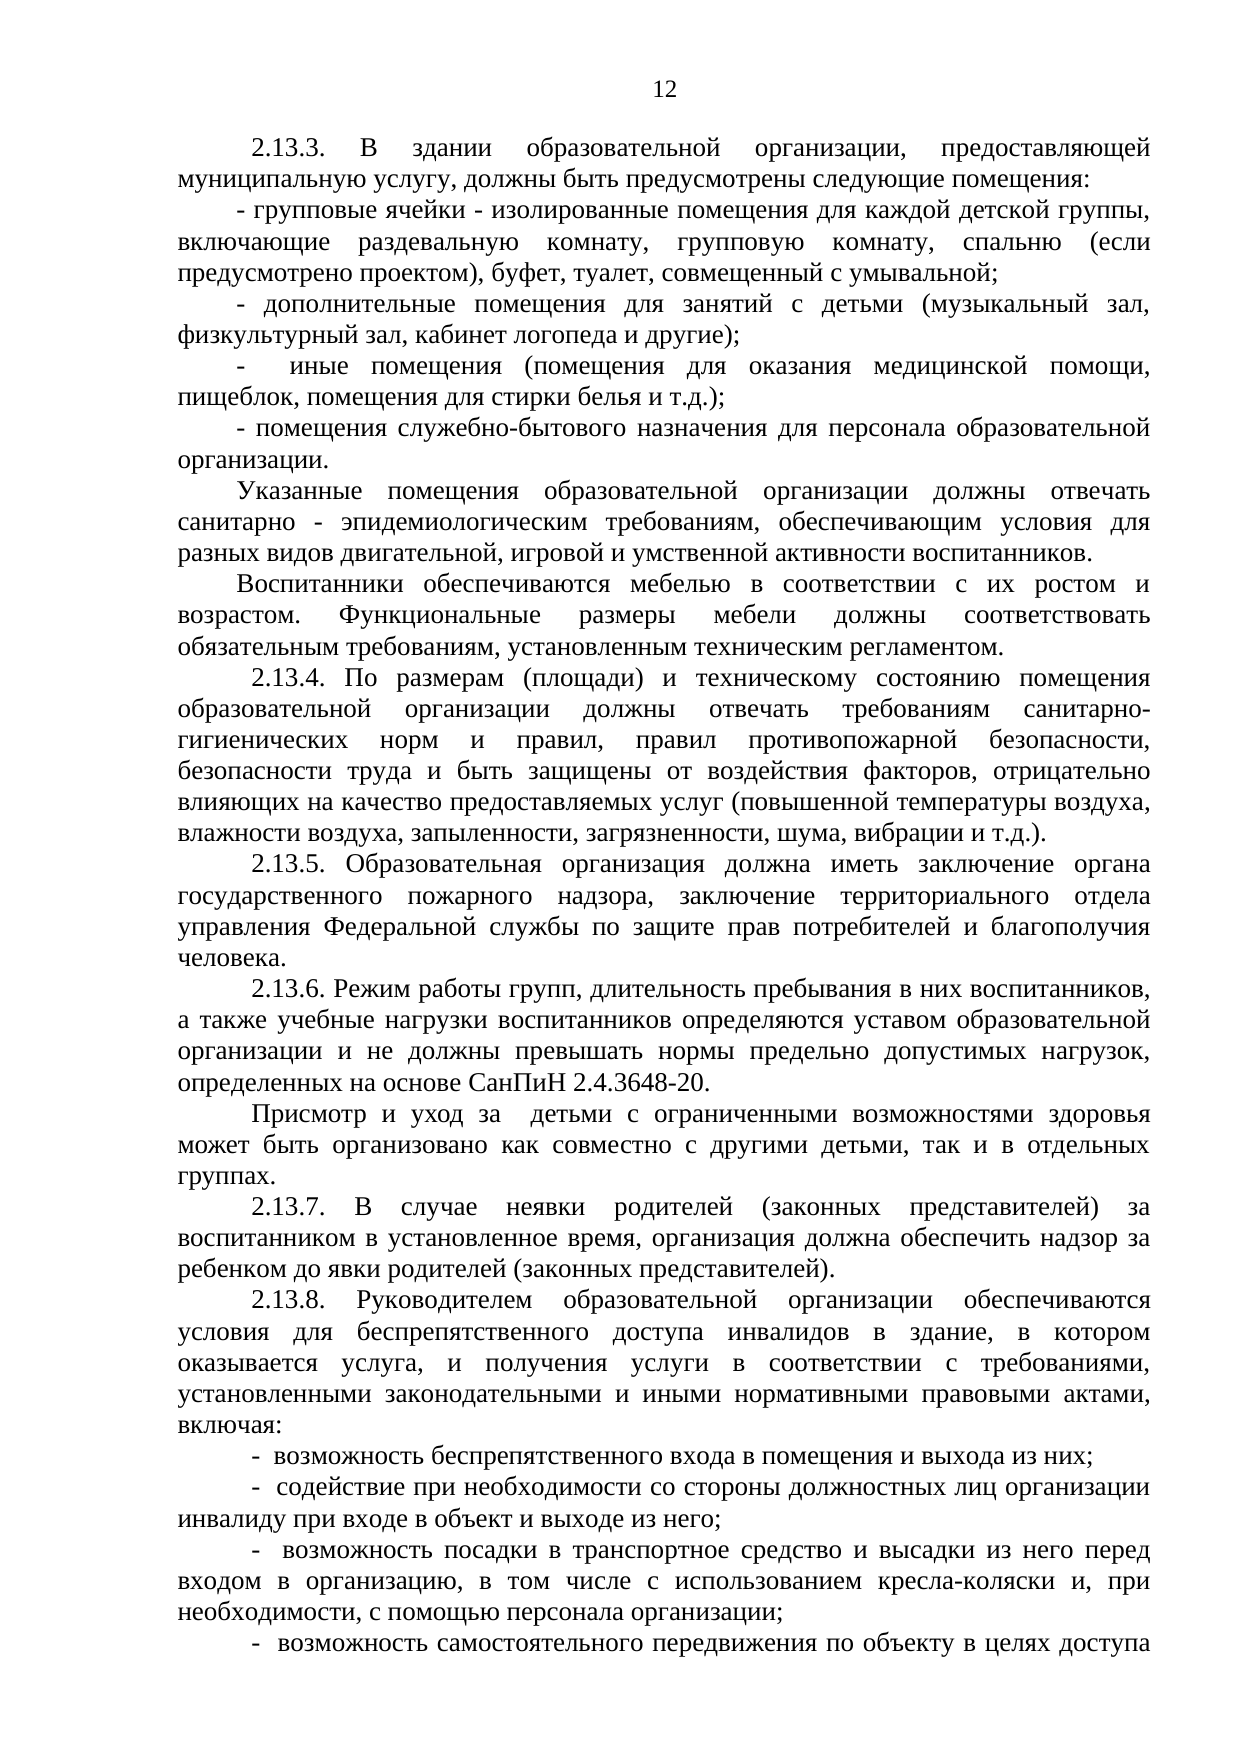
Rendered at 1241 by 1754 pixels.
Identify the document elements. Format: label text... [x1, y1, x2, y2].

text - иные помещения (помещения для оказания медицинской помощи, пищеблок, помещения для стирки белья и т.д.); [177, 349, 1152, 412]
title - возможность посадки в транспортное средство и высадки из него перед входом в организацию, в том числе с использованием кресла-коляски и, при необходимости, с помощью персонала организации; [177, 1533, 1152, 1626]
text 2.13.6. Режим работы групп, длительность пребывания в них воспитанников, а также учебные нагрузки воспитанников определяются уставом образовательной организации и не должны превышать нормы предельно допустимых нагрузок, определенных на основе СанПиН 2.4.3648-20. [177, 972, 1152, 1097]
text Указанные помещения образовательной организации должны отвечать санитарно - эпидемиологическим требованиям, обеспечивающим условия для разных видов двигательной, игровой и умственной активности воспитанников. [177, 474, 1152, 567]
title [177, 1626, 1152, 1657]
title - содействие при необходимости со стороны должностных лиц организации инвалиду при входе в объект и выходе из него; [177, 1471, 1152, 1533]
title 2.13.8. Руководителем образовательной организации обеспечиваются условия для беспрепятственного доступа инвалидов в здание, в котором оказывается услуга, и получения услуги в соответствии с требованиями, установленными законодательными и иными нормативными правовыми актами, включая: [177, 1284, 1152, 1439]
title - возможность беспрепятственного входа в помещения и выхода из них; [177, 1439, 1152, 1471]
text 2.13.3. В здании образовательной организации, предоставляющей муниципальную услугу, должны быть предусмотрены следующие помещения: [177, 131, 1152, 193]
text 2.13.7. В случае неявки родителей (законных представителей) за воспитанником в установленное время, организация должна обеспечить надзор за ребенком до явки родителей (законных представителей). [177, 1190, 1152, 1284]
text - дополнительные помещения для занятий с детьми (музыкальный зал, физкультурный зал, кабинет логопеда и другие); [177, 287, 1152, 349]
title 2.13.5. Образовательная организация должна иметь заключение органа государственного пожарного надзора, заключение территориального отдела управления Федеральной службы по защите прав потребителей и благополучия человека. [177, 848, 1152, 972]
text - помещения служебно-бытового назначения для персонала образовательной организации. [177, 412, 1152, 474]
text Присмотр и уход за детьми с ограниченными возможностями здоровья может быть организовано как совместно с другими детьми, так и в отдельных группах. [177, 1097, 1152, 1190]
text 2.13.4. По размерам (площади) и техническому состоянию помещения образовательной организации должны отвечать требованиям санитарно-гигиенических норм и правил, правил противопожарной безопасности, безопасности труда и быть защищены от воздействия факторов, отрицательно влияющих на качество предоставляемых услуг (повышенной температуры воздуха, влажности воздуха, запыленности, загрязненности, шума, вибрации и т.д.). [177, 661, 1152, 848]
text Воспитанники обеспечиваются мебелью в соответствии с их ростом и возрастом. Функциональные размеры мебели должны соответствовать обязательным требованиям, установленным техническим регламентом. [177, 567, 1152, 661]
text - групповые ячейки - изолированные помещения для каждой детской группы, включающие раздевальную комнату, групповую комнату, спальню (если предусмотрено проектом), буфет, туалет, совмещенный с умывальной; [177, 193, 1152, 287]
